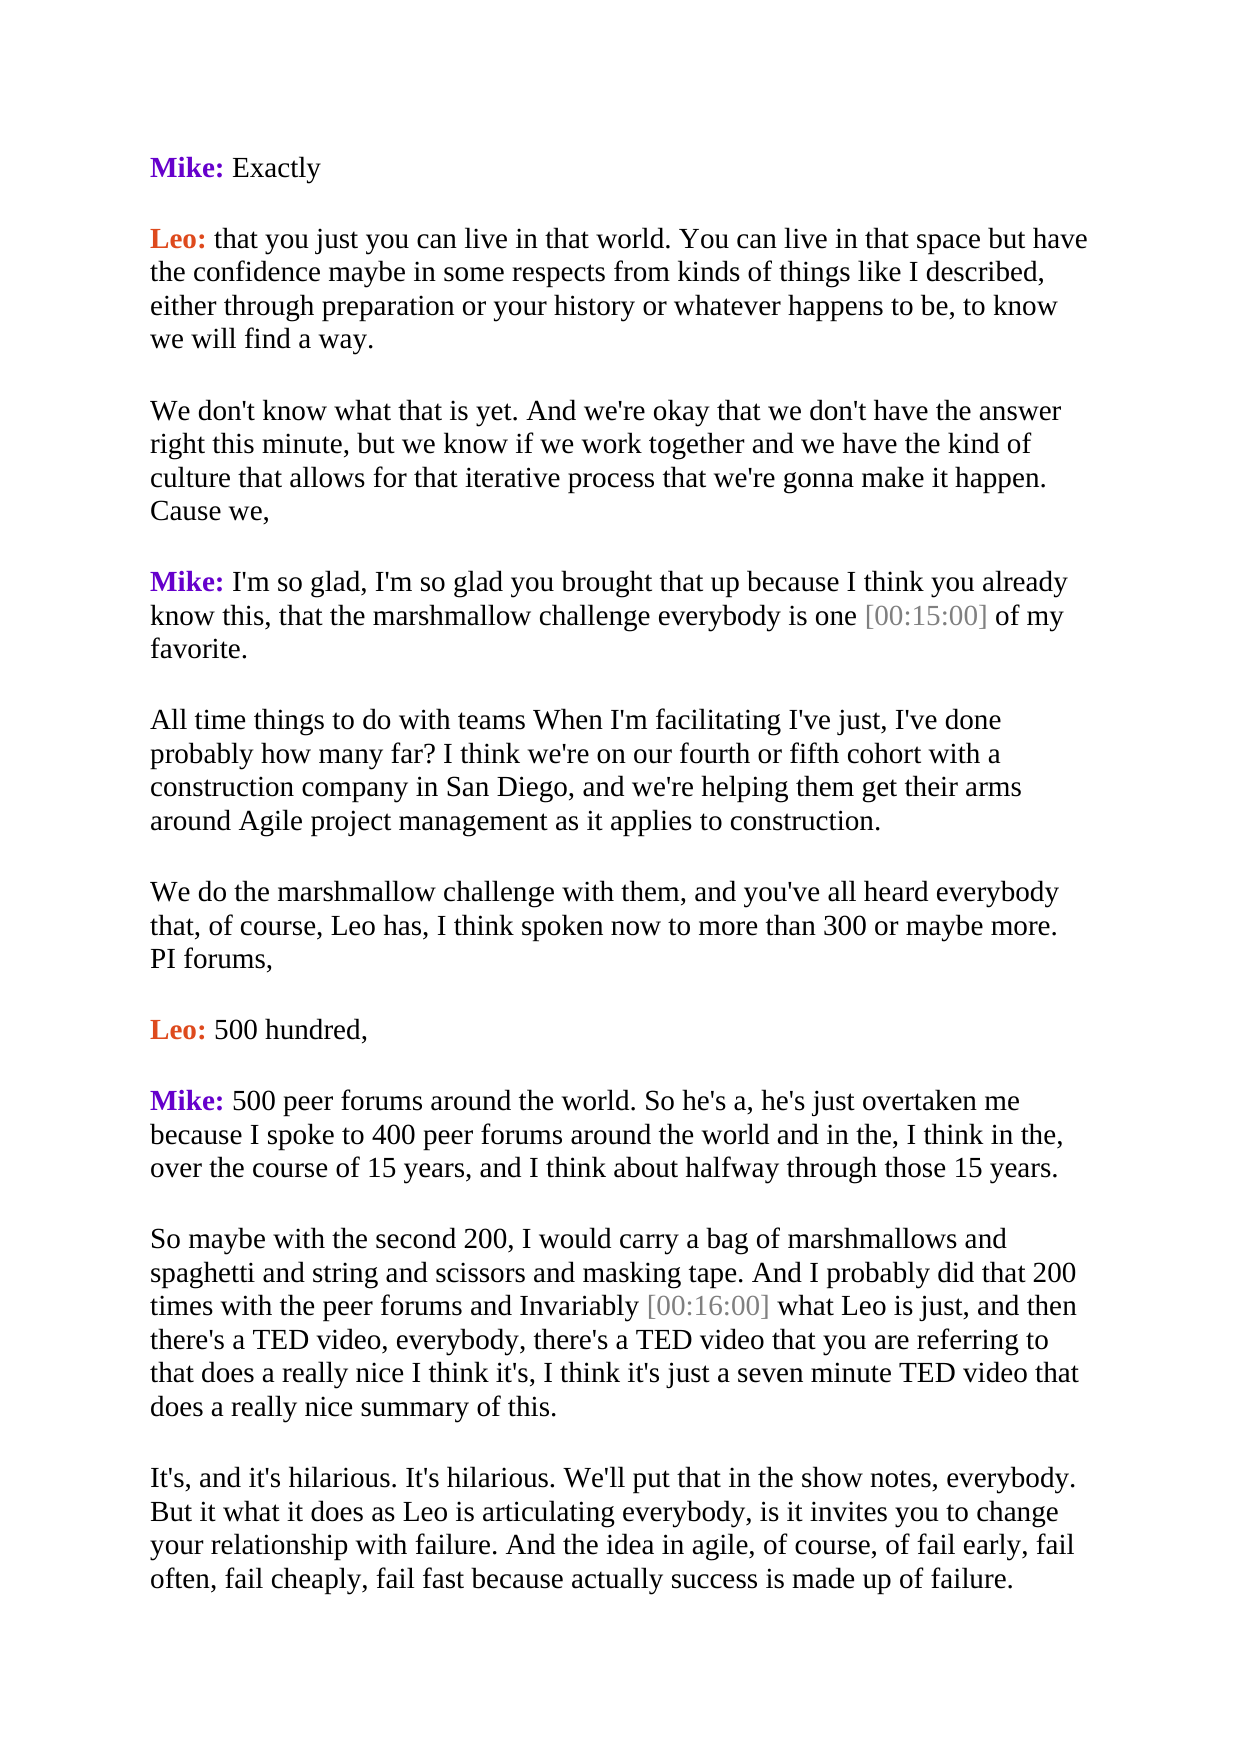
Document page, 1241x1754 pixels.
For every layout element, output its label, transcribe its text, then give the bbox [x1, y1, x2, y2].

text Leo: that you just you can live in that world. You can live in that space but have the confidence maybe in some respects from kinds of things like I described, either through preparation or your history or whatever happens to be, to know we will find a way. [150, 221, 1090, 355]
text We don't know what that is yet. And we're okay that we don't have the answer right this minute, but we know if we work together and we have the kind of culture that allows for that iterative process that we're gonna make it happen. Cause we, [150, 393, 1090, 527]
text It's, and it's hilarious. It's hilarious. We'll put that in the show notes, everybody. But it what it does as Leo is articulating everybody, is it invites you to change your relationship with failure. And the idea in agile, of course, of fail early, fail often, fail cheaply, fail fast because actually success is made up of failure. [150, 1460, 1090, 1594]
text We do the marshmallow challenge with them, and you've all heard everybody that, of course, Leo has, I think spoken now to more than 300 or maybe more. PI forums, [150, 874, 1090, 975]
text All time things to do with teams When I'm facilitating I've just, I've done probably how many far? I think we're on our fourth or fifth cohort with a construction company in San Diego, and we're helping them get their arms around Agile project management as it applies to construction. [150, 702, 1090, 837]
text Mike: 500 peer forums around the world. So he's a, he's just overtaken me because I spoke to 400 peer forums around the world and in the, I think in the, over the course of 15 years, and I think about halfway through those 15 years. [150, 1083, 1090, 1184]
text So maybe with the second 200, I would carry a bag of marshmallows and spaghetti and string and scissors and masking tape. And I probably did that 200 times with the peer forums and Invariably [00:16:00] what Leo is just, and then there's a TED video, everybody, there's a TED video that you are referring to that does a really nice I think it's, I think it's just a seven minute TED video that does a really nice summary of this. [150, 1221, 1090, 1423]
text Mike: I'm so glad, I'm so glad you brought that up because I think you already know this, that the marshmallow challenge everybody is one [00:15:00] of my favorite. [150, 564, 1090, 665]
text Leo: 500 hundred, [150, 1012, 1090, 1046]
text Mike: Exactly [150, 150, 1090, 183]
